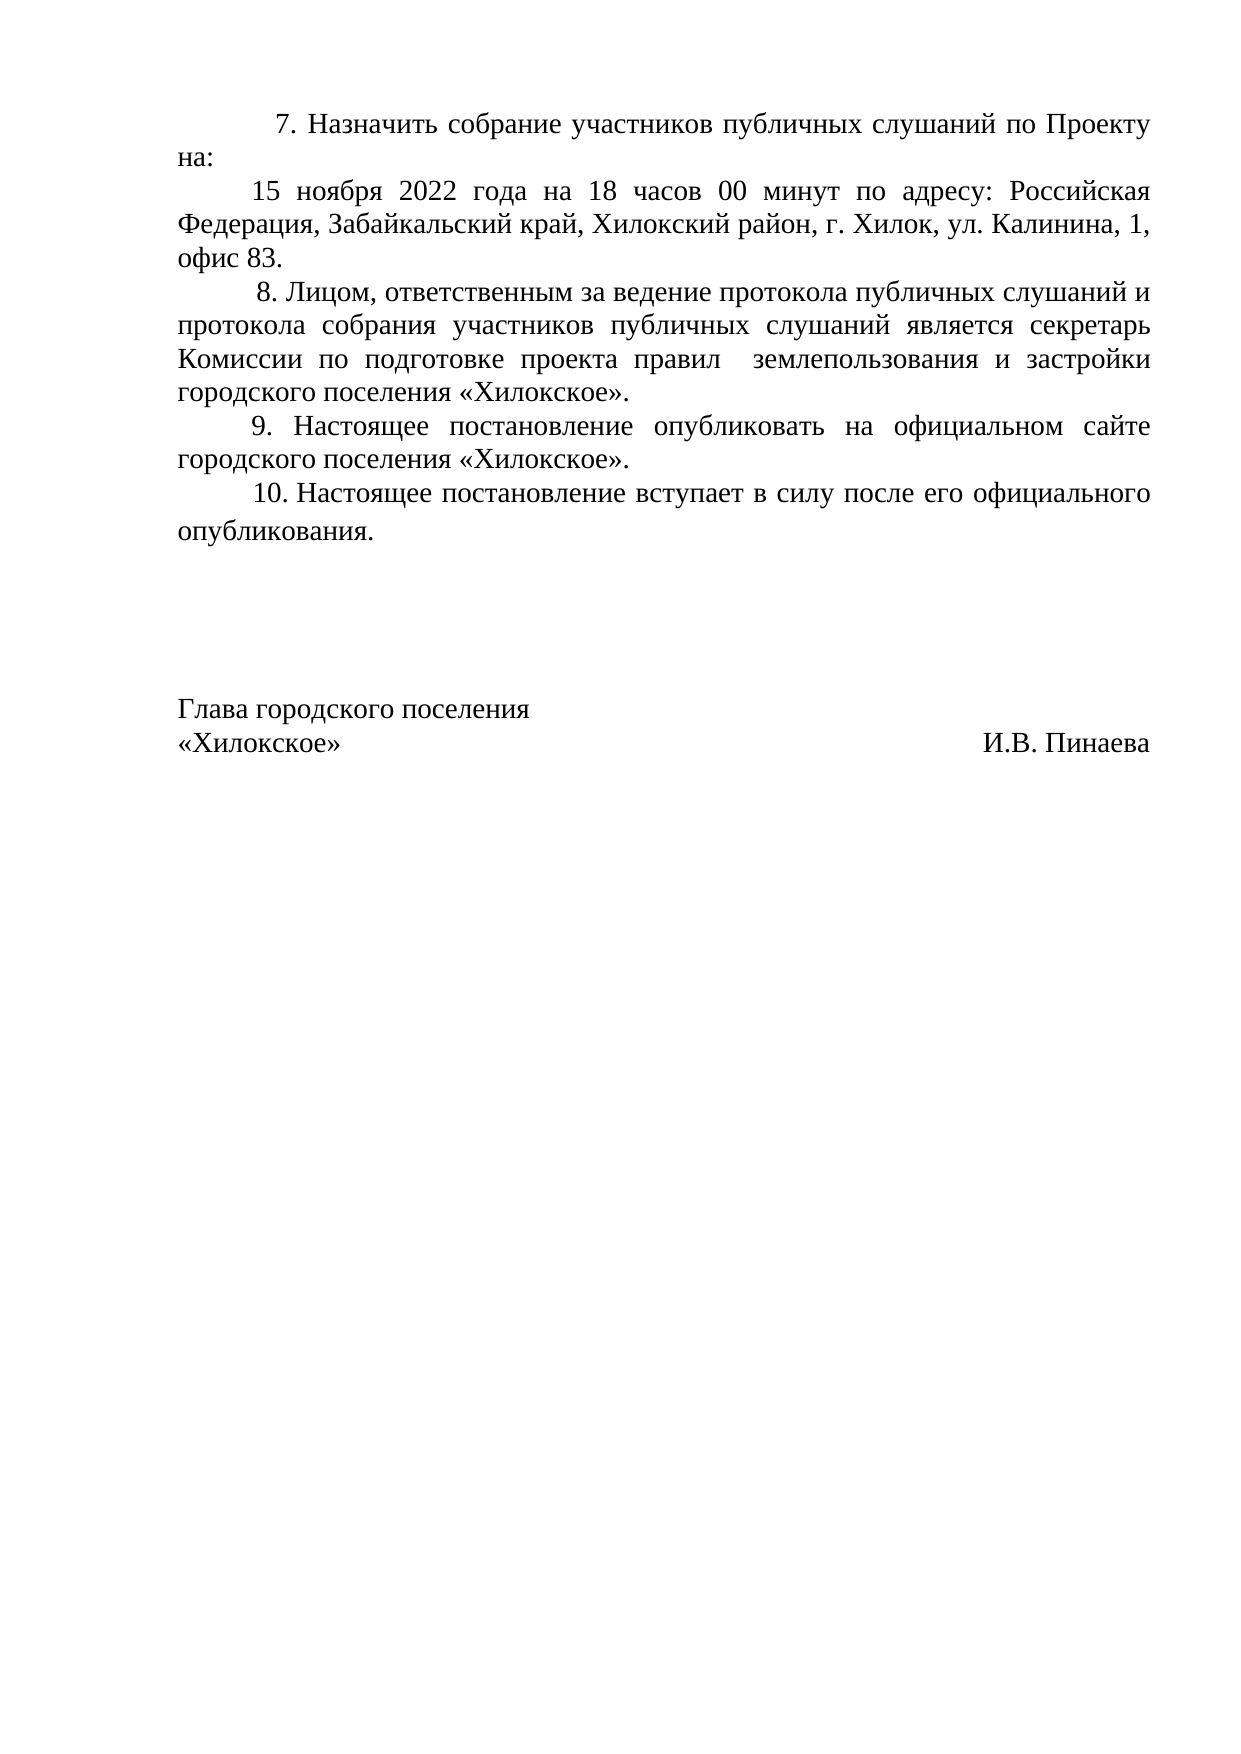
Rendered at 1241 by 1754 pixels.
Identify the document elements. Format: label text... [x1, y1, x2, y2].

text 8. Лицом, ответственным за ведение протокола публичных слушаний и протокола собрания участников публичных слушаний является секретарь Комиссии по подготовке проекта правил землепользования и застройки городского поселения «Хилокское». [177, 274, 1152, 408]
text 7. Назначить собрание участников публичных слушаний по Проекту на: [177, 106, 1152, 173]
text 10. Настоящее постановление вступает в силу после его официального опубликования. [177, 475, 1152, 547]
text Глава городского поселения «Хилокское» И.В. Пинаева [177, 692, 1152, 759]
text 15 ноября 2022 года на 18 часов 00 минут по адресу: Российская Федерация, Забайкальский край, Хилокский район, г. Хилок, ул. Калинина, 1, офис 83. [177, 173, 1152, 274]
text 9. Настоящее постановление опубликовать на официальном сайте городского поселения «Хилокское». [177, 408, 1152, 475]
